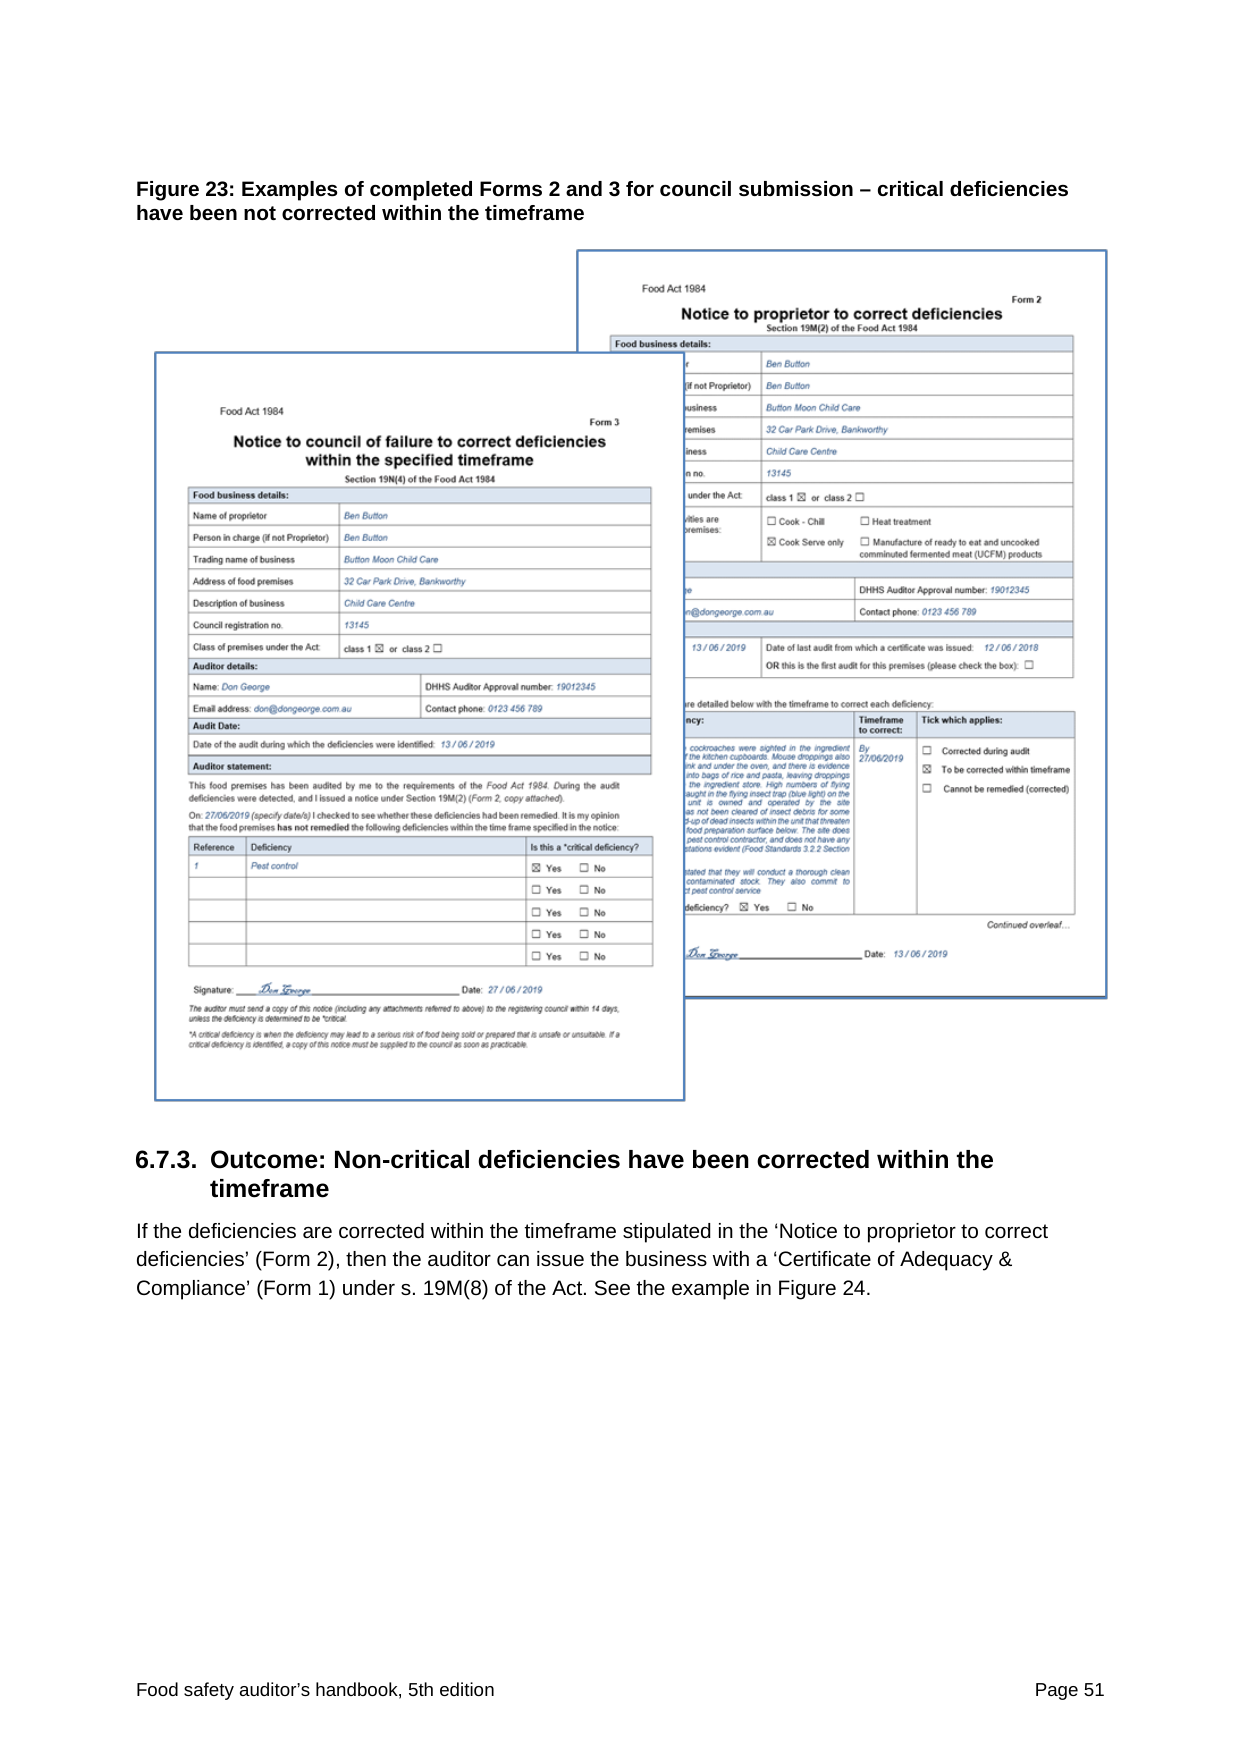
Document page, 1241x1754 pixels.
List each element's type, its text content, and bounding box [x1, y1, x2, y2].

text If the deficiencies are corrected within the timeframe stipulated in the ‘Notice to proprietor to correct deficiencies’ (Form 2), then the auditor can issue the business with a ‘Certificate of Adequacy & Compliance’ (Form 1) under s. 19M(8) of the Act. See the example in Figure 24. [136, 1215, 1104, 1299]
text Figure 23: Examples of completed Forms 2 and 3 for council submission – critical deficiencies have been not corrected within the timeframe [136, 177, 1104, 225]
subtitle Outcome: Non-critical deficiencies have been corrected within the timeframe [135, 1144, 1104, 1202]
picture [135, 237, 1129, 1115]
